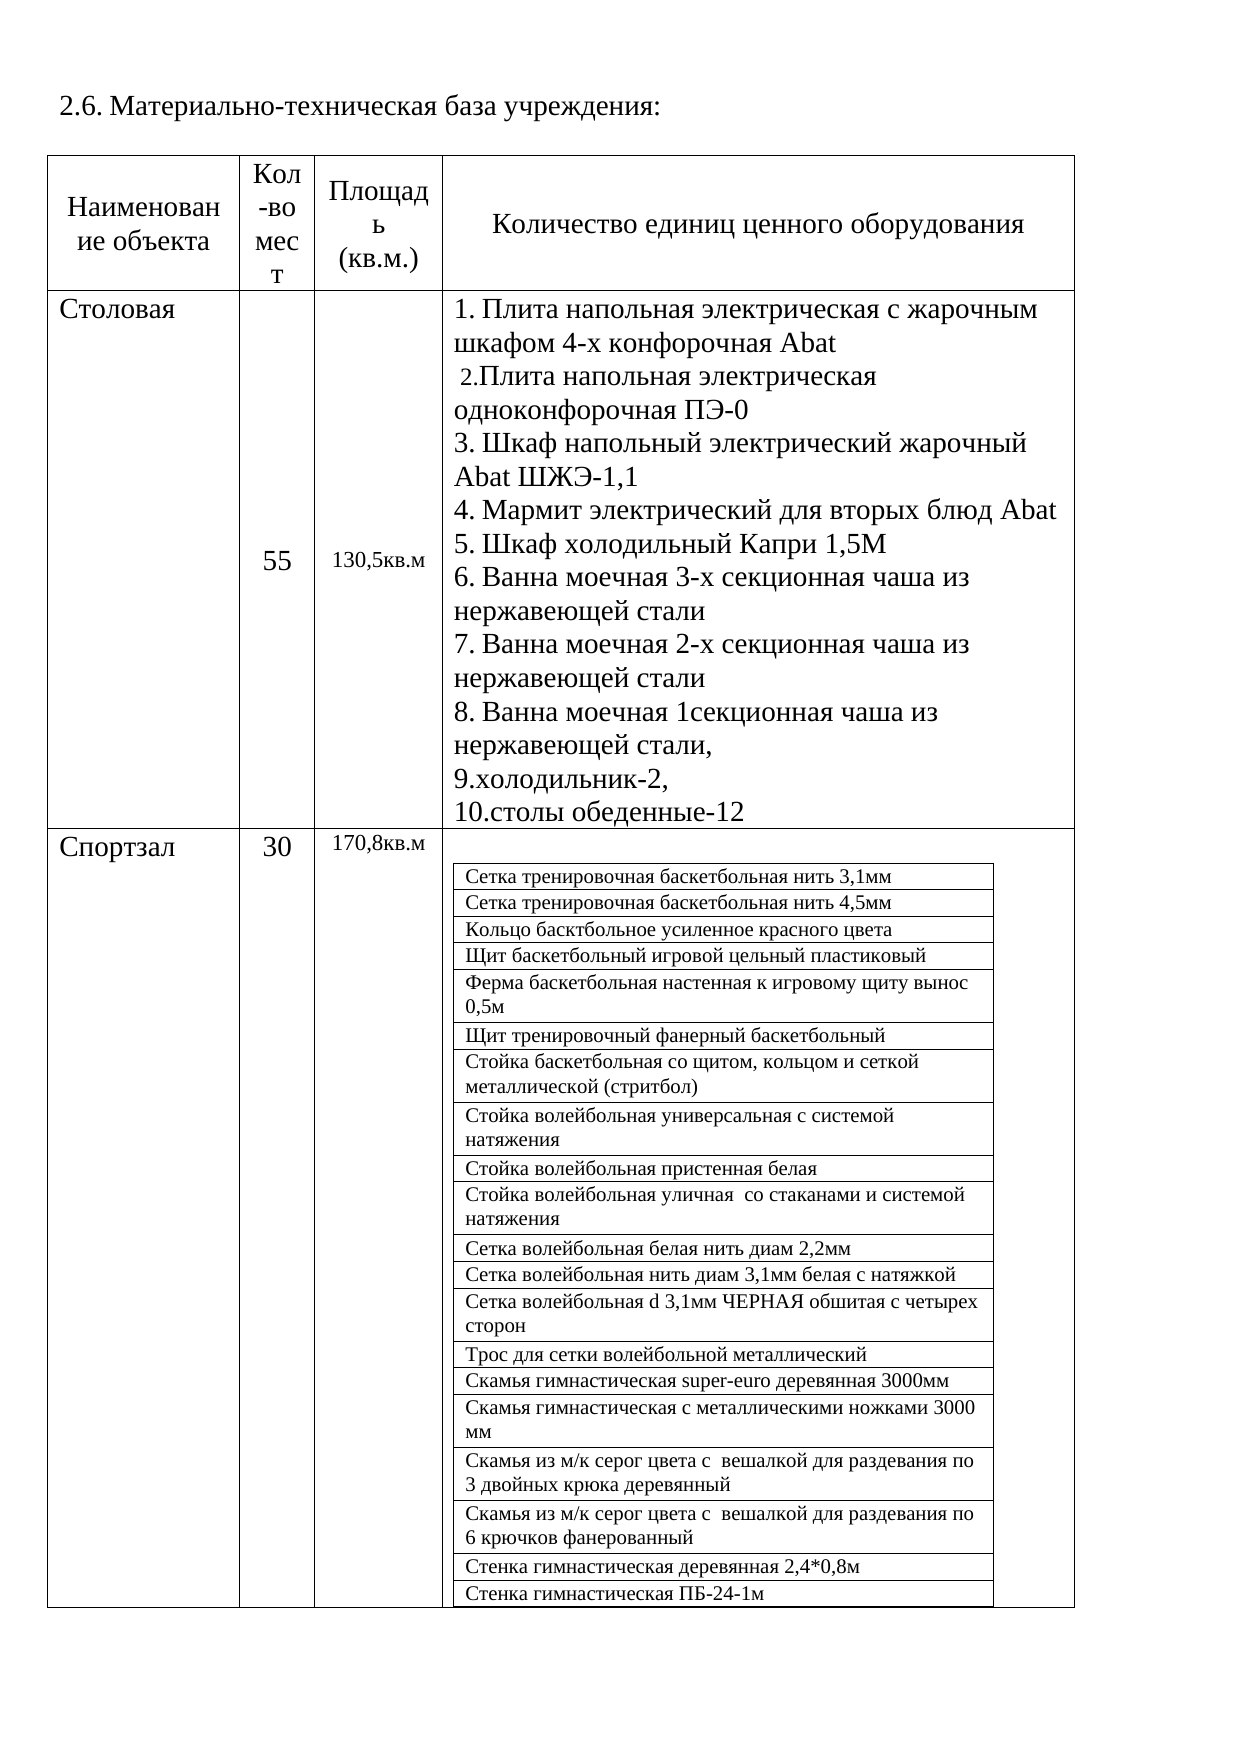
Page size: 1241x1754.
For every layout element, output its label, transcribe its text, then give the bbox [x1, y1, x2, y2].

table_cell [443, 829, 1074, 1607]
table_header Количество единиц ценного оборудования [443, 156, 1074, 290]
table_cell 170,8кв.м [315, 829, 442, 1607]
table_cell Столовая [48, 291, 239, 828]
table_header Площадь (кв.м.) [315, 156, 442, 290]
list Материально-техническая база учреждения: [59, 88, 1152, 121]
table_cell Спортзал [48, 829, 239, 1607]
table_cell 55 [240, 291, 314, 828]
table_cell 130,5кв.м [315, 291, 442, 828]
table_cell 1. Плита напольная электрическая с жарочным шкафом 4-х конфорочная Abat 2.Плита напольная электрическая одноконфорочная ПЭ-0 3. Шкаф напольный электрический жарочный Abat ШЖЭ-1,1 4. Мармит электрический для вторых блюд Abat 5. Шкаф холодильный Капри 1,5М 6. Ванна моечная 3-х секционная чаша из нержавеющей стали 7. Ванна моечная 2-х секционная чаша из нержавеющей стали 8. Ванна моечная 1секционная чаша из нержавеющей стали, 9.холодильник-2, 10.столы обеденные-12 [443, 291, 1074, 828]
table_header Кол-во мест [240, 156, 314, 290]
table_cell 30 [240, 829, 314, 1607]
table_header Наименование объекта [48, 156, 239, 290]
